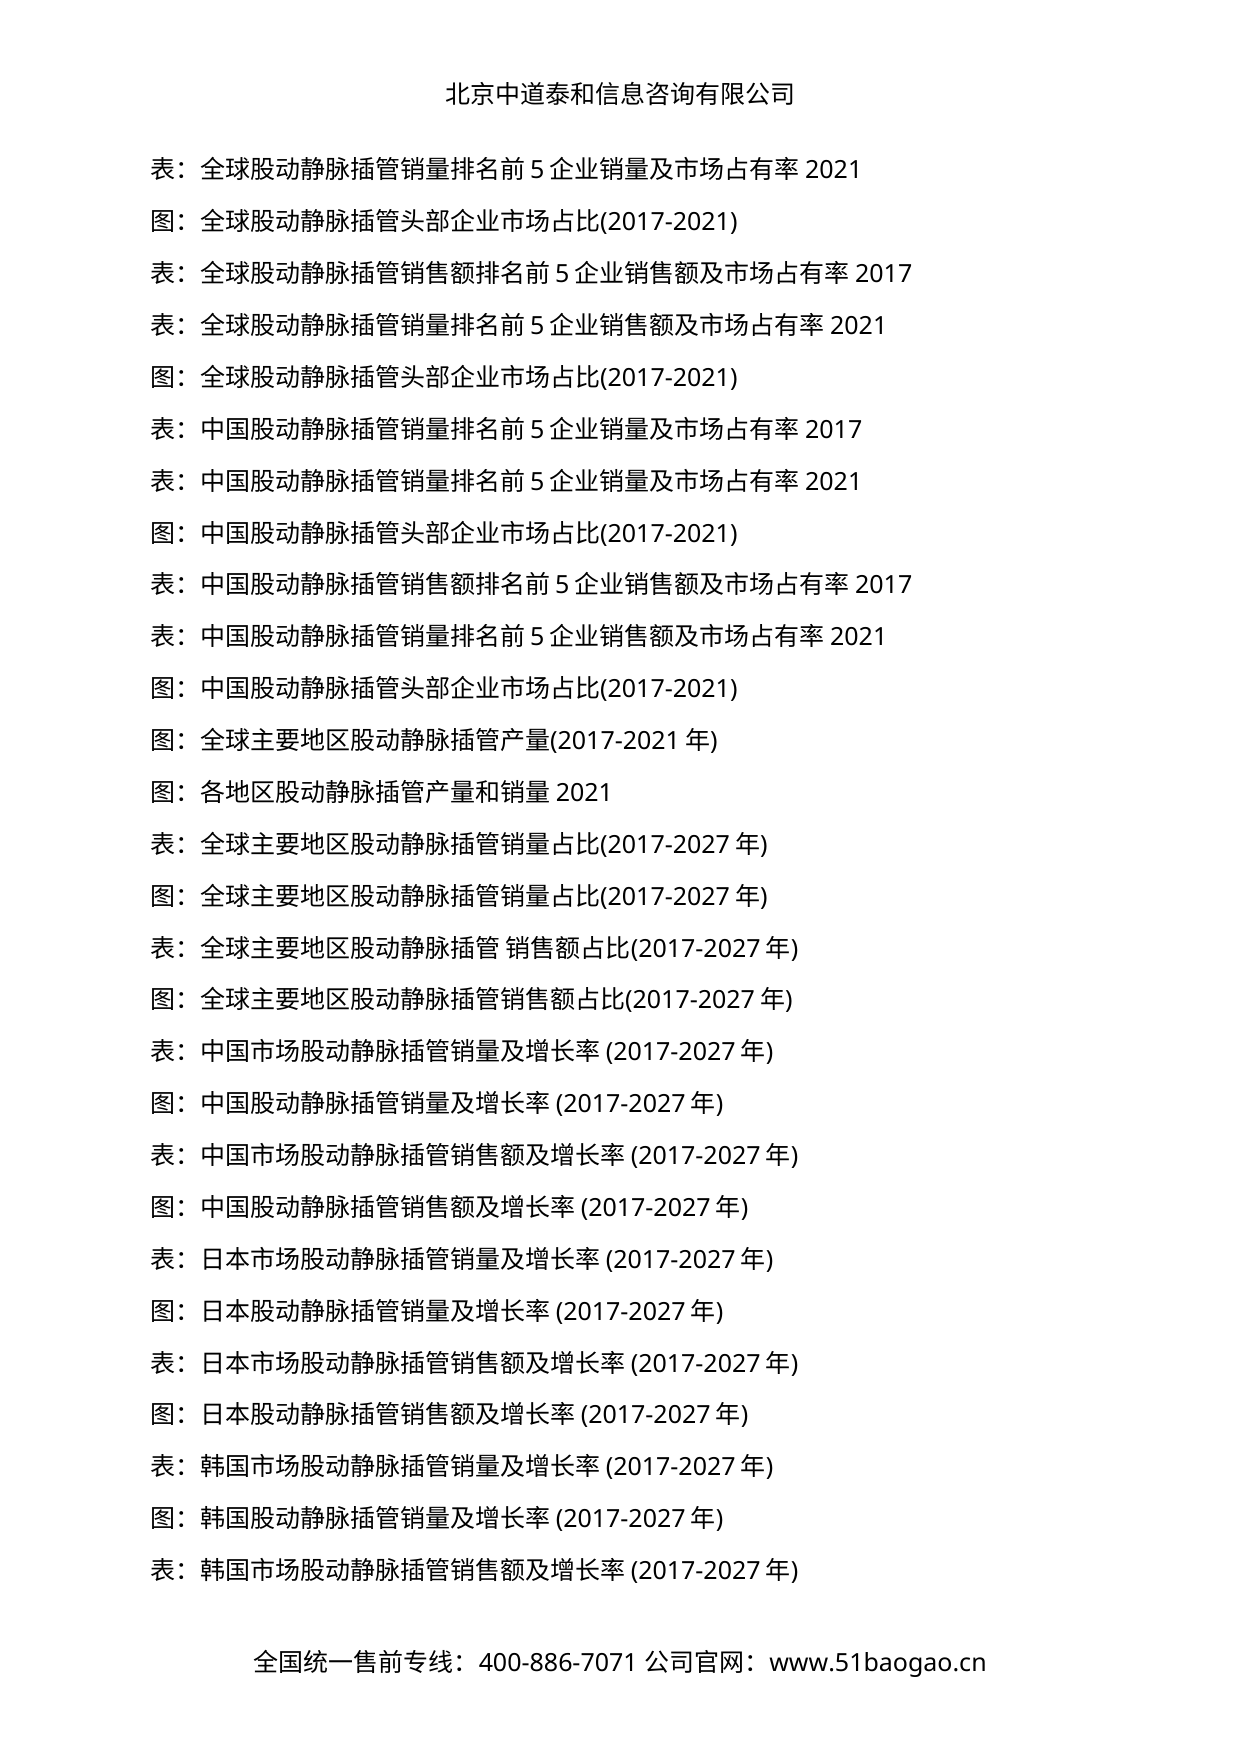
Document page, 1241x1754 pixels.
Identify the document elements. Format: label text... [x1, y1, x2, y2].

text 图：全球主要地区股动静脉插管销售额占比(2017-2027年) [150, 980, 1090, 1016]
text 表：中国市场股动静脉插管销量及增长率 (2017-2027年) [150, 1032, 1090, 1068]
text 图：中国股动静脉插管头部企业市场占比(2017-2021) [150, 669, 1090, 705]
text 图：全球股动静脉插管头部企业市场占比(2017-2021) [150, 202, 1090, 238]
text 表：中国股动静脉插管销量排名前5企业销量及市场占有率 2017 [150, 409, 1090, 446]
text 表：中国市场股动静脉插管销售额及增长率 (2017-2027年) [150, 1136, 1090, 1172]
text 表：全球股动静脉插管销量排名前5企业销售额及市场占有率 2021 [150, 306, 1090, 342]
text 表：全球股动静脉插管销售额排名前5企业销售额及市场占有率 2017 [150, 254, 1090, 290]
text 图：韩国股动静脉插管销量及增长率 (2017-2027年) [150, 1499, 1090, 1535]
text 表：韩国市场股动静脉插管销量及增长率 (2017-2027年) [150, 1447, 1090, 1483]
text 图：全球主要地区股动静脉插管销量占比(2017-2027年) [150, 876, 1090, 912]
text 图：全球股动静脉插管头部企业市场占比(2017-2021) [150, 357, 1090, 394]
text 表：中国股动静脉插管销量排名前5企业销售额及市场占有率 2021 [150, 617, 1090, 653]
text 表：全球主要地区股动静脉插管销量占比(2017-2027年) [150, 824, 1090, 861]
text 图：日本股动静脉插管销量及增长率 (2017-2027年) [150, 1291, 1090, 1327]
text 表：中国股动静脉插管销售额排名前5企业销售额及市场占有率 2017 [150, 565, 1090, 601]
text 图：各地区股动静脉插管产量和销量 2021 [150, 772, 1090, 809]
text 图：中国股动静脉插管销量及增长率 (2017-2027年) [150, 1084, 1090, 1120]
text 表：日本市场股动静脉插管销量及增长率 (2017-2027年) [150, 1239, 1090, 1276]
text 图：全球主要地区股动静脉插管产量(2017-2021年) [150, 721, 1090, 757]
text 表：日本市场股动静脉插管销售额及增长率 (2017-2027年) [150, 1343, 1090, 1379]
text 表：韩国市场股动静脉插管销售额及增长率 (2017-2027年) [150, 1551, 1090, 1587]
text 图：日本股动静脉插管销售额及增长率 (2017-2027年) [150, 1395, 1090, 1431]
text 表：全球主要地区股动静脉插管 销售额占比(2017-2027年) [150, 928, 1090, 964]
text 图：中国股动静脉插管销售额及增长率 (2017-2027年) [150, 1187, 1090, 1224]
text 表：全球股动静脉插管销量排名前5企业销量及市场占有率 2021 [150, 150, 1090, 186]
text 图：中国股动静脉插管头部企业市场占比(2017-2021) [150, 513, 1090, 549]
text 表：中国股动静脉插管销量排名前5企业销量及市场占有率 2021 [150, 461, 1090, 497]
